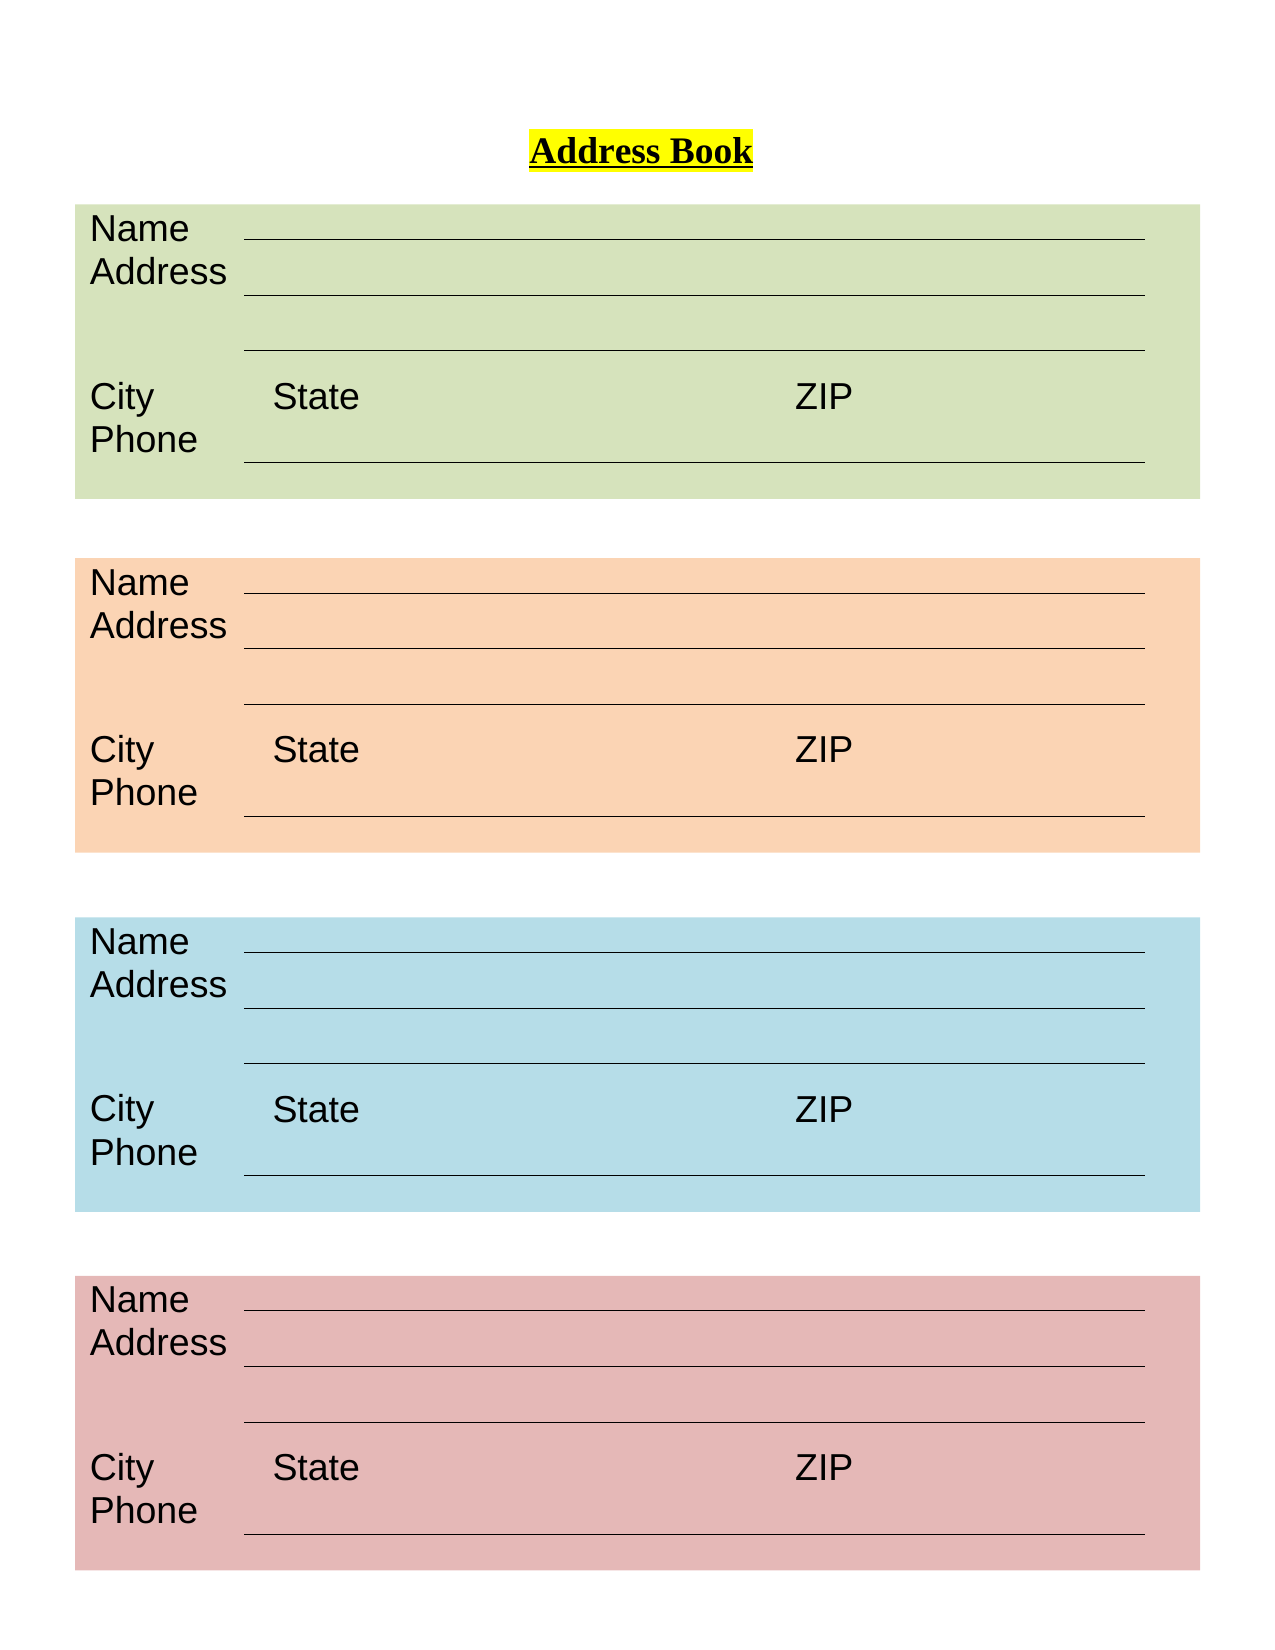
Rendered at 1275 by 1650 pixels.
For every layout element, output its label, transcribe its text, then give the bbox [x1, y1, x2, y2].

text Address Book [529, 128, 1167, 172]
